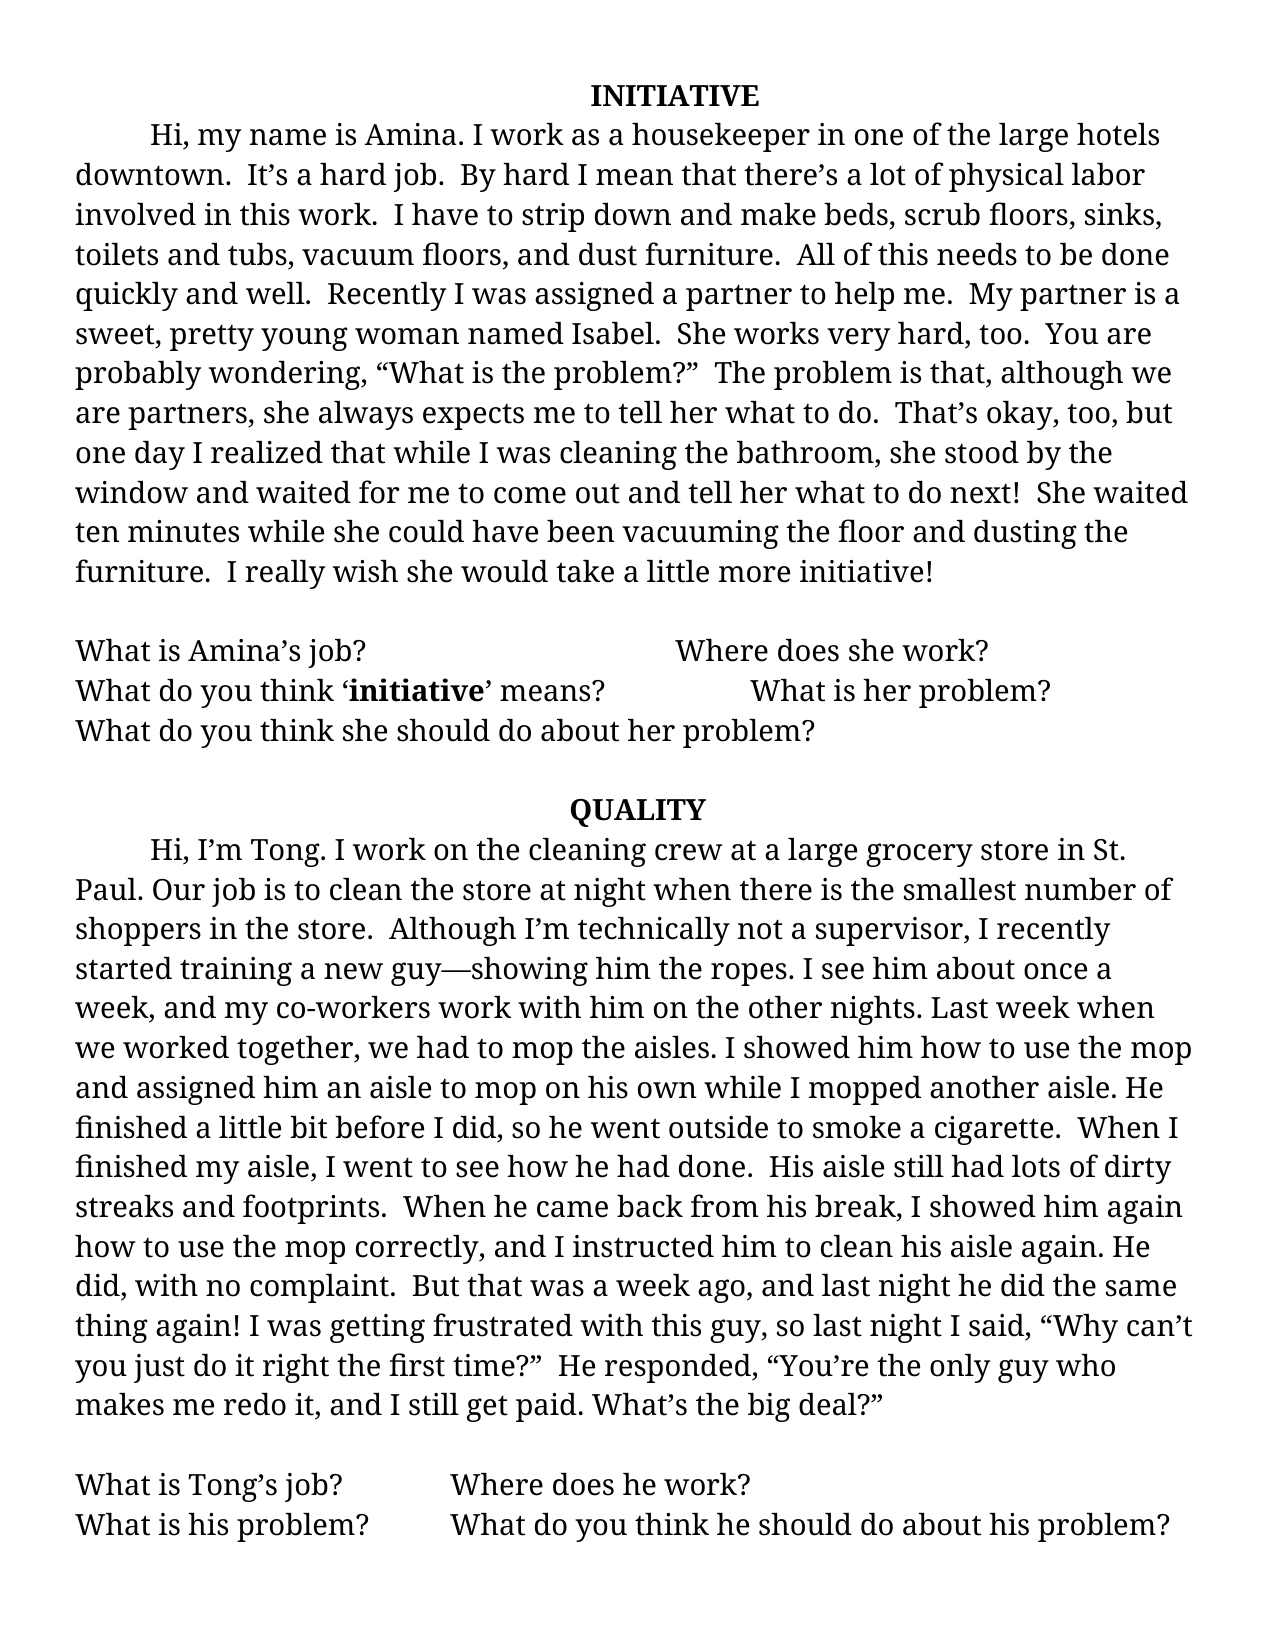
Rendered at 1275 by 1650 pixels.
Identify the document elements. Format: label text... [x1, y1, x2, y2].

text What do you think she should do about her problem? [75, 710, 1200, 750]
text What is Tong’s job? Where does he work? [75, 1464, 1200, 1504]
text INITIATIVE [75, 75, 1200, 115]
text QUALITY [75, 789, 1200, 829]
text What is Amina’s job? Where does she work? [75, 631, 1200, 670]
text Hi, I’m Tong. I work on the cleaning crew at a large grocery store in St. Paul. Our job is to clean the store at night when there is the smallest number of shoppers in the store. Although I’m technically not a supervisor, I recently started training a new guy—showing him the ropes. I see him about once a week, and my co-workers work with him on the other nights. Last week when we worked together, we had to mop the aisles. I showed him how to use the mop and assigned him an aisle to mop on his own while I mopped another aisle. He finished a little bit before I did, so he went outside to smoke a cigarette. When I finished my aisle, I went to see how he had done. His aisle still had lots of dirty streaks and footprints. When he came back from his break, I showed him again how to use the mop correctly, and I instructed him to clean his aisle again. He did, with no complaint. But that was a week ago, and last night he did the same thing again! I was getting frustrated with this guy, so last night I said, “Why can’t you just do it right the first time?” He responded, “You’re the only guy who makes me redo it, and I still get paid. What’s the big deal?” [75, 829, 1200, 1424]
text Hi, my name is Amina. I work as a housekeeper in one of the large hotels downtown. It’s a hard job. By hard I mean that there’s a lot of physical labor involved in this work. I have to strip down and make beds, scrub floors, sinks, toilets and tubs, vacuum floors, and dust furniture. All of this needs to be done quickly and well. Recently I was assigned a partner to help me. My partner is a sweet, pretty young woman named Isabel. She works very hard, too. You are probably wondering, “What is the problem?” The problem is that, although we are partners, she always expects me to tell her what to do. That’s okay, too, but one day I realized that while I was cleaning the bathroom, she stood by the window and waited for me to come out and tell her what to do next! She waited ten minutes while she could have been vacuuming the floor and dusting the furniture. I really wish she would take a little more initiative! [75, 115, 1200, 591]
text What do you think ‘initiative’ means? What is her problem? [75, 670, 1200, 710]
text What is his problem? What do you think he should do about his problem? [75, 1504, 1200, 1543]
